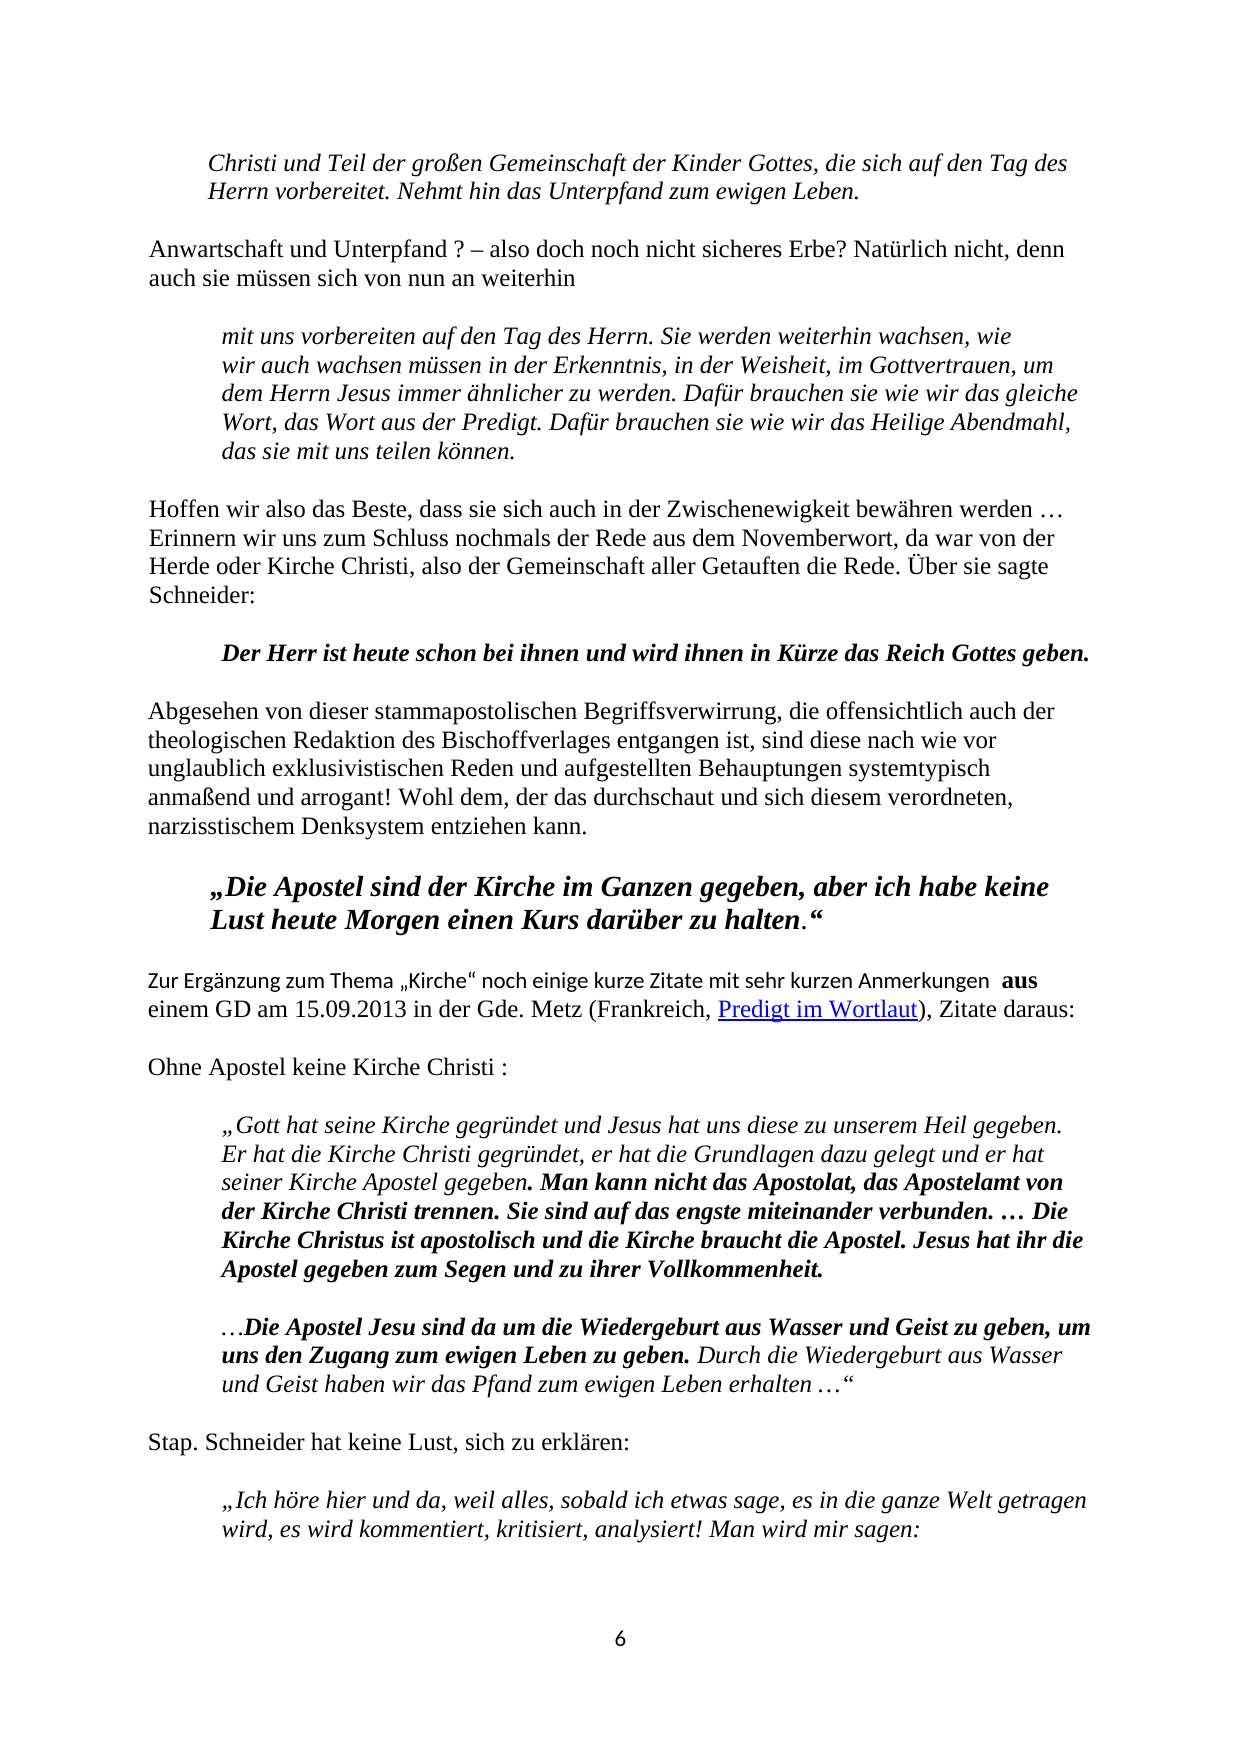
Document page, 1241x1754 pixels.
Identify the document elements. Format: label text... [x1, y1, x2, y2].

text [208, 148, 1093, 205]
text „Die Apostel sind der Kirche im Ganzen gegeben, aber ich habe keine Lust heute Morgen einen Kurs darüber zu halten.“ [210, 869, 1093, 936]
text Hoffen wir also das Beste, dass sie sich auch in der Zwischenewigkeit bewähren werden … Erinnern wir uns zum Schluss nochmals der Rede aus dem Novemberwort, da war von der Herde oder Kirche Christi, also der Gemeinschaft aller Getauften die Rede. Über sie sagte Schneider: [149, 494, 1093, 609]
text …Die Apostel Jesu sind da um die Wiedergeburt aus Wasser und Geist zu geben, um uns den Zugang zum ewigen Leben zu geben. Durch die Wiedergeburt aus Wasser und Geist haben wir das Pfand zum ewigen Leben erhalten …“ [221, 1312, 1093, 1398]
text „Gott hat seine Kirche gegründet und Jesus hat uns diese zu unserem Heil gegeben. Er hat die Kirche Christi gegründet, er hat die Grundlagen dazu gelegt und er hat seiner Kirche Apostel gegeben. Man kann nicht das Apostolat, das Apostelamt von der Kirche Christi trennen. Sie sind auf das engste miteinander verbunden. … Die Kirche Christus ist apostolisch und die Kirche braucht die Apostel. Jesus hat ihr die Apostel gegeben zum Segen und zu ihrer Vollkommenheit. [221, 1110, 1093, 1282]
text Zur Ergänzung zum Thema „Kirche“ noch einige kurze Zitate mit sehr kurzen Anmerkungen aus einem GD am 15.09.2013 in der Gde. Metz (Frankreich, Predigt im Wortlaut), Zitate daraus: [148, 965, 1093, 1023]
text Ohne Apostel keine Kirche Christi : [148, 1052, 1093, 1081]
text Anwartschaft und Unterpfand ? – also doch noch nicht sicheres Erbe? Natürlich nicht, denn auch sie müssen sich von nun an weiterhin [149, 234, 1093, 292]
text Stap. Schneider hat keine Lust, sich zu erklären: [148, 1427, 1093, 1456]
text Der Herr ist heute schon bei ihnen und wird ihnen in Kürze das Reich Gottes geben. [221, 638, 1093, 667]
text „Ich höre hier und da, weil alles, sobald ich etwas sage, es in die ganze Welt getragen wird, es wird kommentiert, kritisiert, analysiert! Man wird mir sagen: [221, 1485, 1093, 1542]
text mit uns vorbereiten auf den Tag des Herrn. Sie werden weiterhin wachsen, wie wir auch wachsen müssen in der Erkenntnis, in der Weisheit, im Gottvertrauen, um dem Herrn Jesus immer ähnlicher zu werden. Dafür brauchen sie wie wir das gleiche Wort, das Wort aus der Predigt. Dafür brauchen sie wie wir das Heilige Abendmahl, das sie mit uns teilen können. [221, 321, 1093, 465]
text Abgesehen von dieser stammapostolischen Begriffsverwirrung, die offensichtlich auch der theologischen Redaktion des Bischoffverlages entgangen ist, sind diese nach wie vor unglaublich exklusivistischen Reden und aufgestellten Behauptungen systemtypisch anmaßend und arrogant! Wohl dem, der das durchschaut und sich diesem verordneten, narzisstischem Denksystem entziehen kann. [148, 696, 1093, 840]
